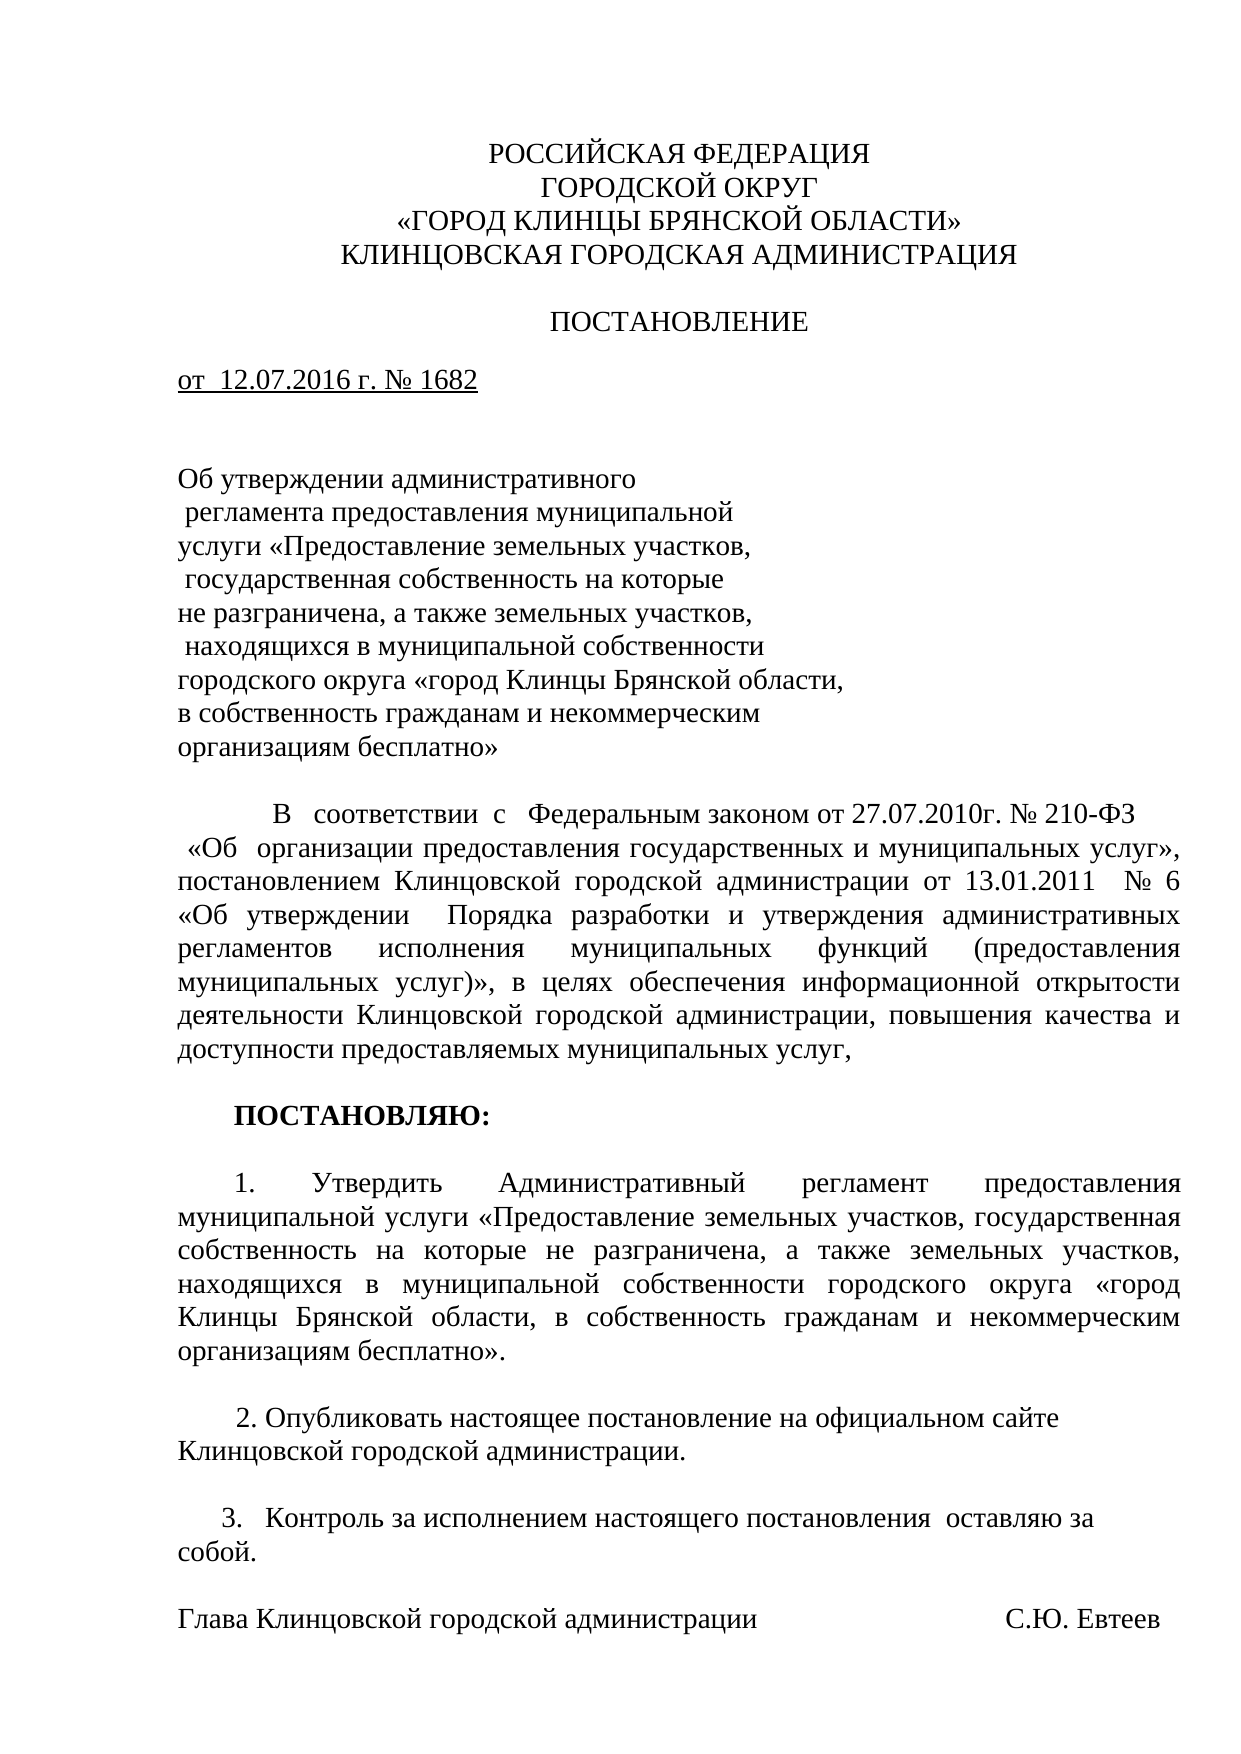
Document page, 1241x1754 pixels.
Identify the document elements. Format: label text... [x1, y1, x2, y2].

text 2. Опубликовать настоящее постановление на официальном сайте Клинцовской городской администрации. [177, 1400, 1181, 1467]
text Глава Клинцовской городской администрации С.Ю. Евтеев [177, 1601, 1181, 1635]
text регламента предоставления муниципальной [177, 494, 1181, 528]
text 1. Утвердить Административный регламент предоставления муниципальной услуги «Предоставление земельных участков, государственная собственность на которые не разграничена, а также земельных участков, находящихся в муниципальной собственности городского округа «город Клинцы Брянской области, в собственность гражданам и некоммерческим организациям бесплатно». [177, 1165, 1181, 1366]
text городского округа «город Клинцы Брянской области, [177, 662, 1181, 696]
text РОССИЙСКАЯ ФЕДЕРАЦИЯ [177, 136, 1181, 170]
text «ГОРОД КЛИНЦЫ БРЯНСКОЙ ОБЛАСТИ» [177, 203, 1181, 237]
text в собственность гражданам и некоммерческим [177, 696, 1181, 729]
text не разграничена, а также земельных участков, [177, 595, 1181, 628]
text услуги «Предоставление земельных участков, [177, 528, 1181, 561]
text организациям бесплатно» [177, 729, 1181, 763]
text «Об организации предоставления государственных и муниципальных услуг», постановлением Клинцовской городской администрации от 13.01.2011 № 6 «Об утверждении Порядка разработки и утверждения административных регламентов исполнения муниципальных функций (предоставления муниципальных услуг)», в целях обеспечения информационной открытости деятельности Клинцовской городской администрации, повышения качества и доступности предоставляемых муниципальных услуг, [177, 830, 1181, 1064]
text ПОСТАНОВЛЕНИЕ [177, 304, 1181, 337]
text Об утверждении административного [177, 461, 1181, 494]
text ПОСТАНОВЛЯЮ: [177, 1098, 1181, 1132]
text 3. Контроль за исполнением настоящего постановления оставляю за собой. [177, 1501, 1181, 1568]
text ГОРОДСКОЙ ОКРУГ [177, 170, 1181, 203]
text от 12.07.2016 г. № 1682 [177, 362, 1181, 396]
text находящихся в муниципальной собственности [177, 628, 1181, 662]
text КЛИНЦОВСКАЯ ГОРОДСКАЯ АДМИНИСТРАЦИЯ [177, 237, 1181, 270]
text государственная собственность на которые [177, 561, 1181, 595]
text В соответствии с Федеральным законом от 27.07.2010г. № 210-ФЗ [177, 796, 1181, 830]
